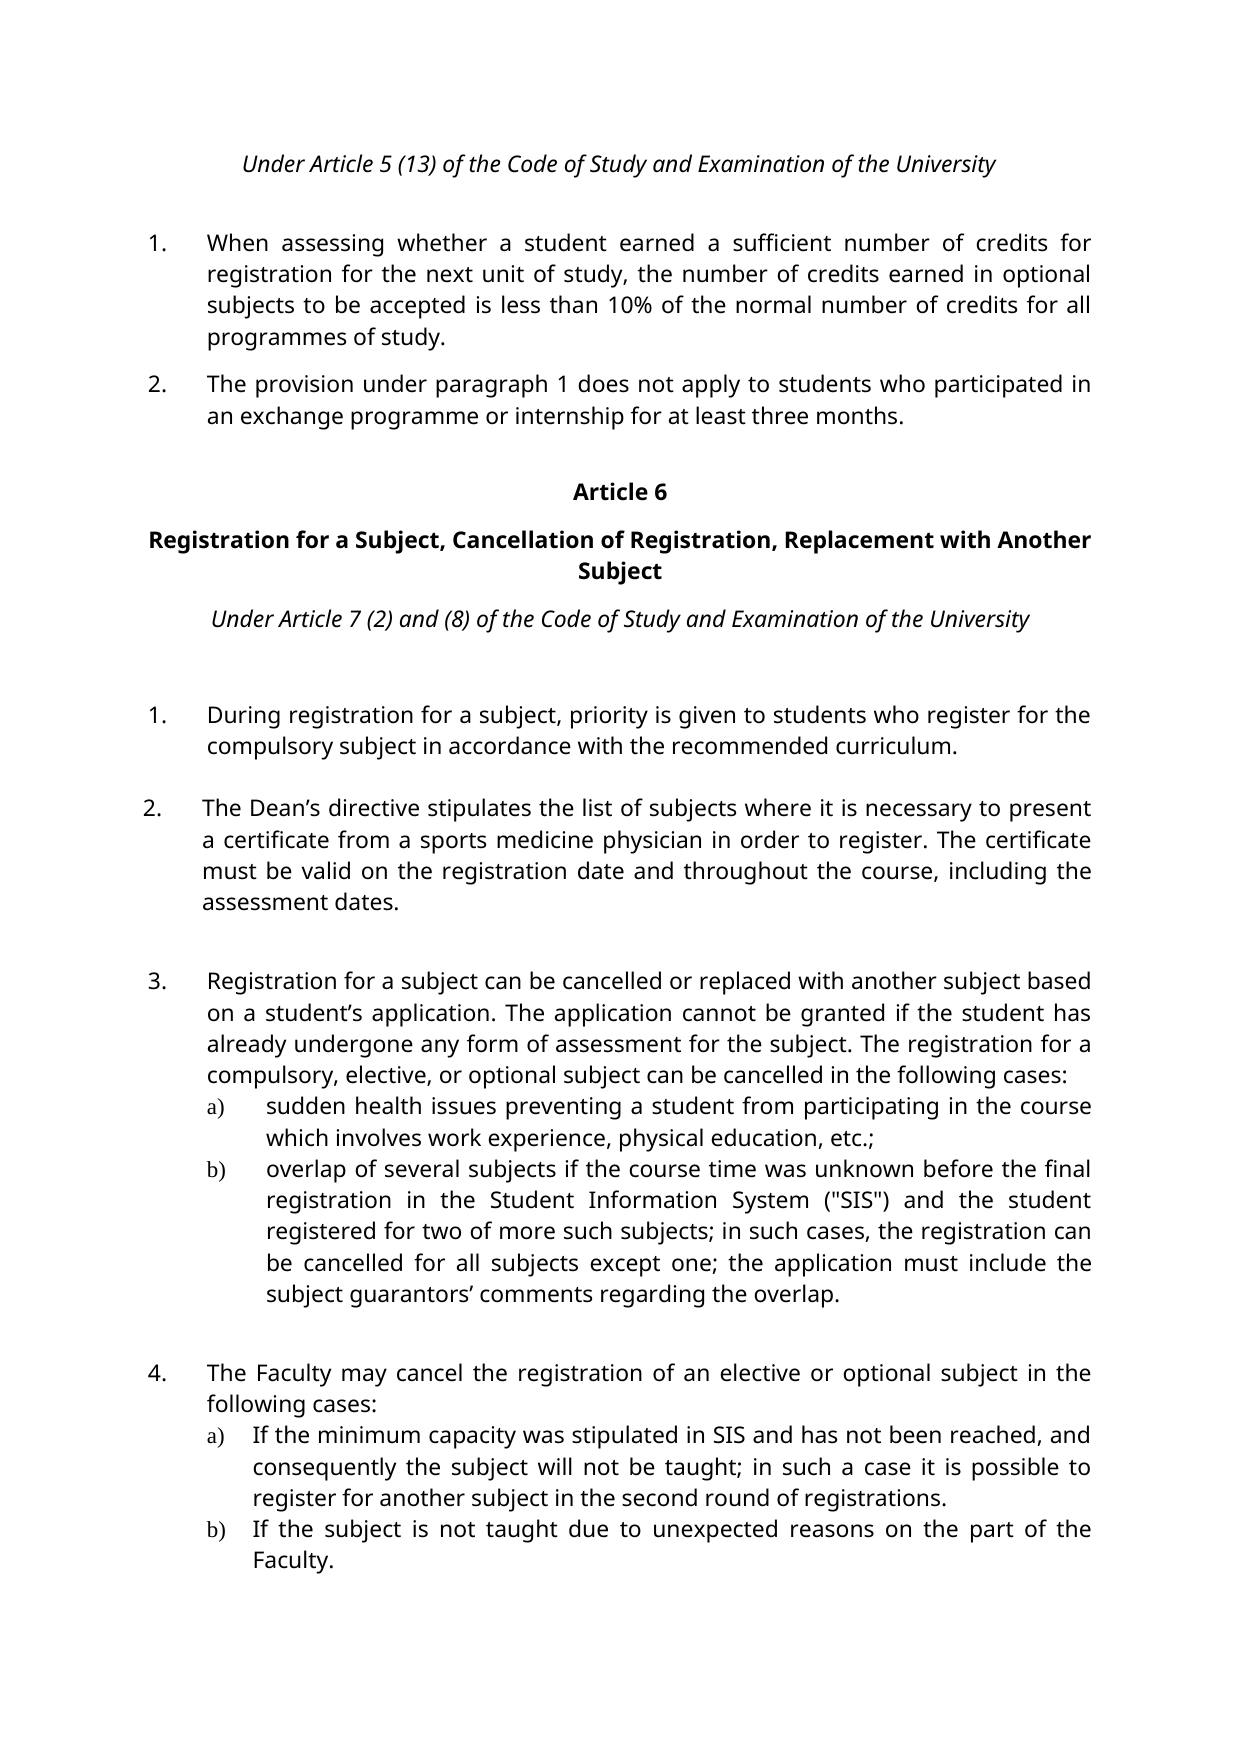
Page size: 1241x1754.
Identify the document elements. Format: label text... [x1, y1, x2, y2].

text Under Article 7 (2) and (8) of the Code of Study and Examination of the University [148, 603, 1093, 634]
list The Faculty may cancel the registration of an elective or optional subject in the following cases: [148, 1357, 1093, 1419]
list During registration for a subject, priority is given to students who register for the compulsory subject in accordance with the recommended curriculum. [148, 698, 1093, 761]
text Registration for a Subject, Cancellation of Registration, Replacement with Another Subject [148, 523, 1093, 586]
list overlap of several subjects if the course time was unknown before the final registration in the Student Information System ("SIS") and the student registered for two of more such subjects; in such cases, the registration can be cancelled for all subjects except one; the application must include the subject guarantorsʼ comments regarding the overlap. [207, 1153, 1093, 1309]
text Under Article 5 (13) of the Code of Study and Examination of the University [148, 148, 1093, 179]
text Article 6 [148, 476, 1093, 507]
list If the subject is not taught due to unexpected reasons on the part of the Faculty. [207, 1513, 1093, 1576]
text 1. When assessing whether a student earned a sufficient number of credits for registration for the next unit of study, the number of credits earned in optional subjects to be accepted is less than 10% of the normal number of credits for all programmes of study. [148, 227, 1093, 352]
list The Deanʼs directive stipulates the list of subjects where it is necessary to present a certificate from a sports medicine physician in order to register. The certificate must be valid on the registration date and throughout the course, including the assessment dates. [143, 792, 1093, 917]
list Registration for a subject can be cancelled or replaced with another subject based on a studentʼs application. The application cannot be granted if the student has already undergone any form of assessment for the subject. The registration for a compulsory, elective, or optional subject can be cancelled in the following cases: [148, 965, 1093, 1090]
list If the minimum capacity was stipulated in SIS and has not been reached, and consequently the subject will not be taught; in such a case it is possible to register for another subject in the second round of registrations. [207, 1419, 1093, 1513]
text 2. The provision under paragraph 1 does not apply to students who participated in an exchange programme or internship for at least three months. [148, 368, 1093, 431]
list sudden health issues preventing a student from participating in the course which involves work experience, physical education, etc.; [207, 1090, 1093, 1153]
